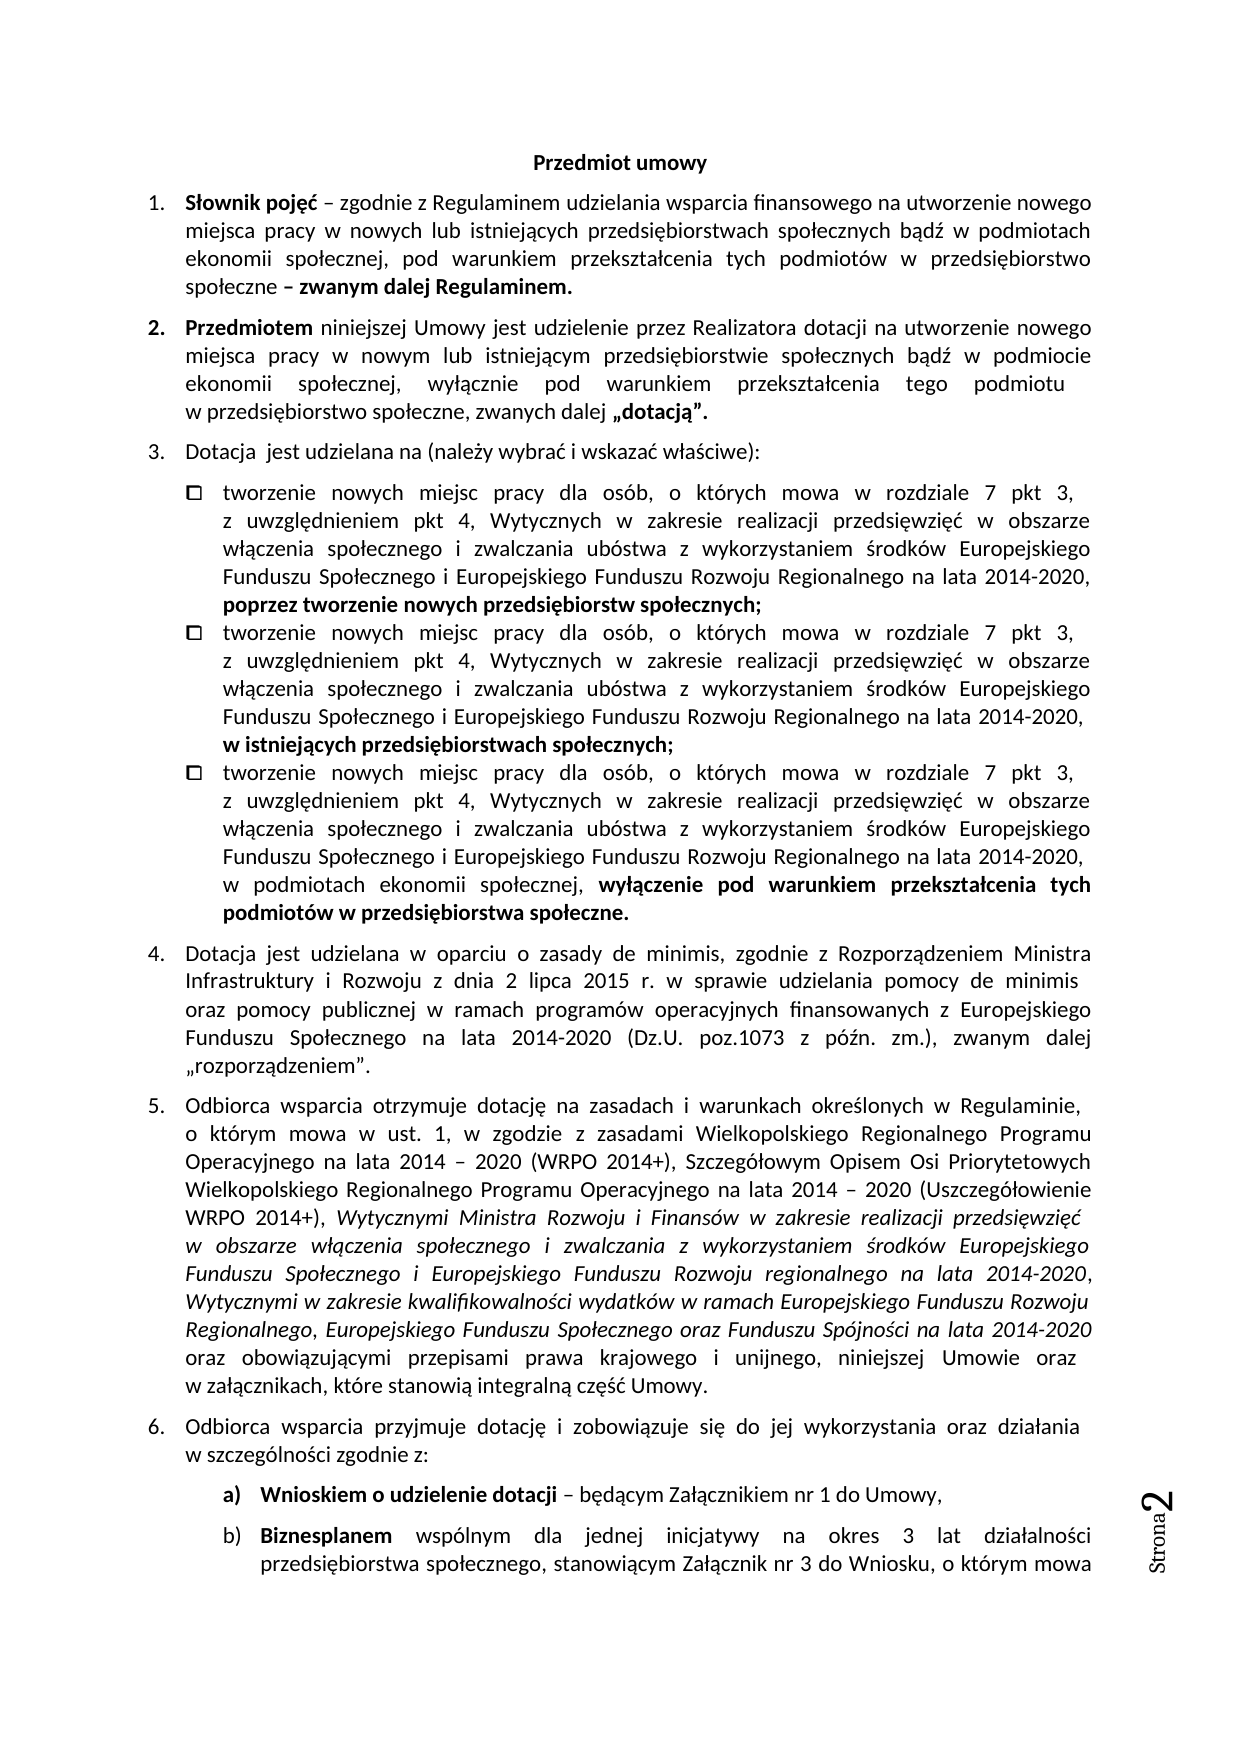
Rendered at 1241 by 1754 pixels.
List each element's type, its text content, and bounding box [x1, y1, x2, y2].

list Dotacja jest udzielana na (należy wybrać i wskazać właściwe): [148, 437, 1093, 465]
list Wnioskiem o udzielenie dotacji – będącym Załącznikiem nr 1 do Umowy, [223, 1481, 1093, 1508]
text Przedmiot umowy [148, 148, 1093, 176]
list Dotacja jest udzielana w oparciu o zasady de minimis, zgodnie z Rozporządzeniem Ministra Infrastruktury i Rozwoju z dnia 2 lipca 2015 r. w sprawie udzielania pomocy de minimis oraz pomocy publicznej w ramach programów operacyjnych finansowanych z Europejskiego Funduszu Społecznego na lata 2014-2020 (Dz.U. poz.1073 z późn. zm.), zwanym dalej „rozporządzeniem”. [148, 939, 1093, 1079]
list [223, 1521, 1093, 1577]
list tworzenie nowych miejsc pracy dla osób, o których mowa w rozdziale 7 pkt 3, z uwzględnieniem pkt 4, Wytycznych w zakresie realizacji przedsięwzięć w obszarze włączenia społecznego i zwalczania ubóstwa z wykorzystaniem środków Europejskiego Funduszu Społecznego i Europejskiego Funduszu Rozwoju Regionalnego na lata 2014-2020, poprzez tworzenie nowych przedsiębiorstw społecznych; [185, 478, 1091, 618]
list Odbiorca wsparcia otrzymuje dotację na zasadach i warunkach określonych w Regulaminie, o którym mowa w ust. 1, w zgodzie z zasadami Wielkopolskiego Regionalnego Programu Operacyjnego na lata 2014 – 2020 (WRPO 2014+), Szczegółowym Opisem Osi Priorytetowych Wielkopolskiego Regionalnego Programu Operacyjnego na lata 2014 – 2020 (Uszczegółowienie WRPO 2014+), Wytycznymi Ministra Rozwoju i Finansów w zakresie realizacji przedsięwzięć w obszarze włączenia społecznego i zwalczania z wykorzystaniem środków Europejskiego Funduszu Społecznego i Europejskiego Funduszu Rozwoju regionalnego na lata 2014-2020, Wytycznymi w zakresie kwalifikowalności wydatków w ramach Europejskiego Funduszu Rozwoju Regionalnego, Europejskiego Funduszu Społecznego oraz Funduszu Spójności na lata 2014-2020 oraz obowiązującymi przepisami prawa krajowego i unijnego, niniejszej Umowie oraz w załącznikach, które stanowią integralną część Umowy. [148, 1091, 1093, 1399]
list tworzenie nowych miejsc pracy dla osób, o których mowa w rozdziale 7 pkt 3, z uwzględnieniem pkt 4, Wytycznych w zakresie realizacji przedsięwzięć w obszarze włączenia społecznego i zwalczania ubóstwa z wykorzystaniem środków Europejskiego Funduszu Społecznego i Europejskiego Funduszu Rozwoju Regionalnego na lata 2014-2020, w istniejących przedsiębiorstwach społecznych; [185, 618, 1091, 758]
list tworzenie nowych miejsc pracy dla osób, o których mowa w rozdziale 7 pkt 3, z uwzględnieniem pkt 4, Wytycznych w zakresie realizacji przedsięwzięć w obszarze włączenia społecznego i zwalczania ubóstwa z wykorzystaniem środków Europejskiego Funduszu Społecznego i Europejskiego Funduszu Rozwoju Regionalnego na lata 2014-2020, w podmiotach ekonomii społecznej, wyłączenie pod warunkiem przekształcenia tych podmiotów w przedsiębiorstwa społeczne. [185, 758, 1091, 926]
list Odbiorca wsparcia przyjmuje dotację i zobowiązuje się do jej wykorzystania oraz działania w szczególności zgodnie z: [148, 1412, 1093, 1468]
list Słownik pojęć – zgodnie z Regulaminem udzielania wsparcia finansowego na utworzenie nowego miejsca pracy w nowych lub istniejących przedsiębiorstwach społecznych bądź w podmiotach ekonomii społecznej, pod warunkiem przekształcenia tych podmiotów w przedsiębiorstwo społeczne – zwanym dalej Regulaminem. [148, 188, 1093, 300]
list Przedmiotem niniejszej Umowy jest udzielenie przez Realizatora dotacji na utworzenie nowego miejsca pracy w nowym lub istniejącym przedsiębiorstwie społecznych bądź w podmiocie ekonomii społecznej, wyłącznie pod warunkiem przekształcenia tego podmiotu w przedsiębiorstwo społeczne, zwanych dalej „dotacją”. [148, 313, 1093, 425]
